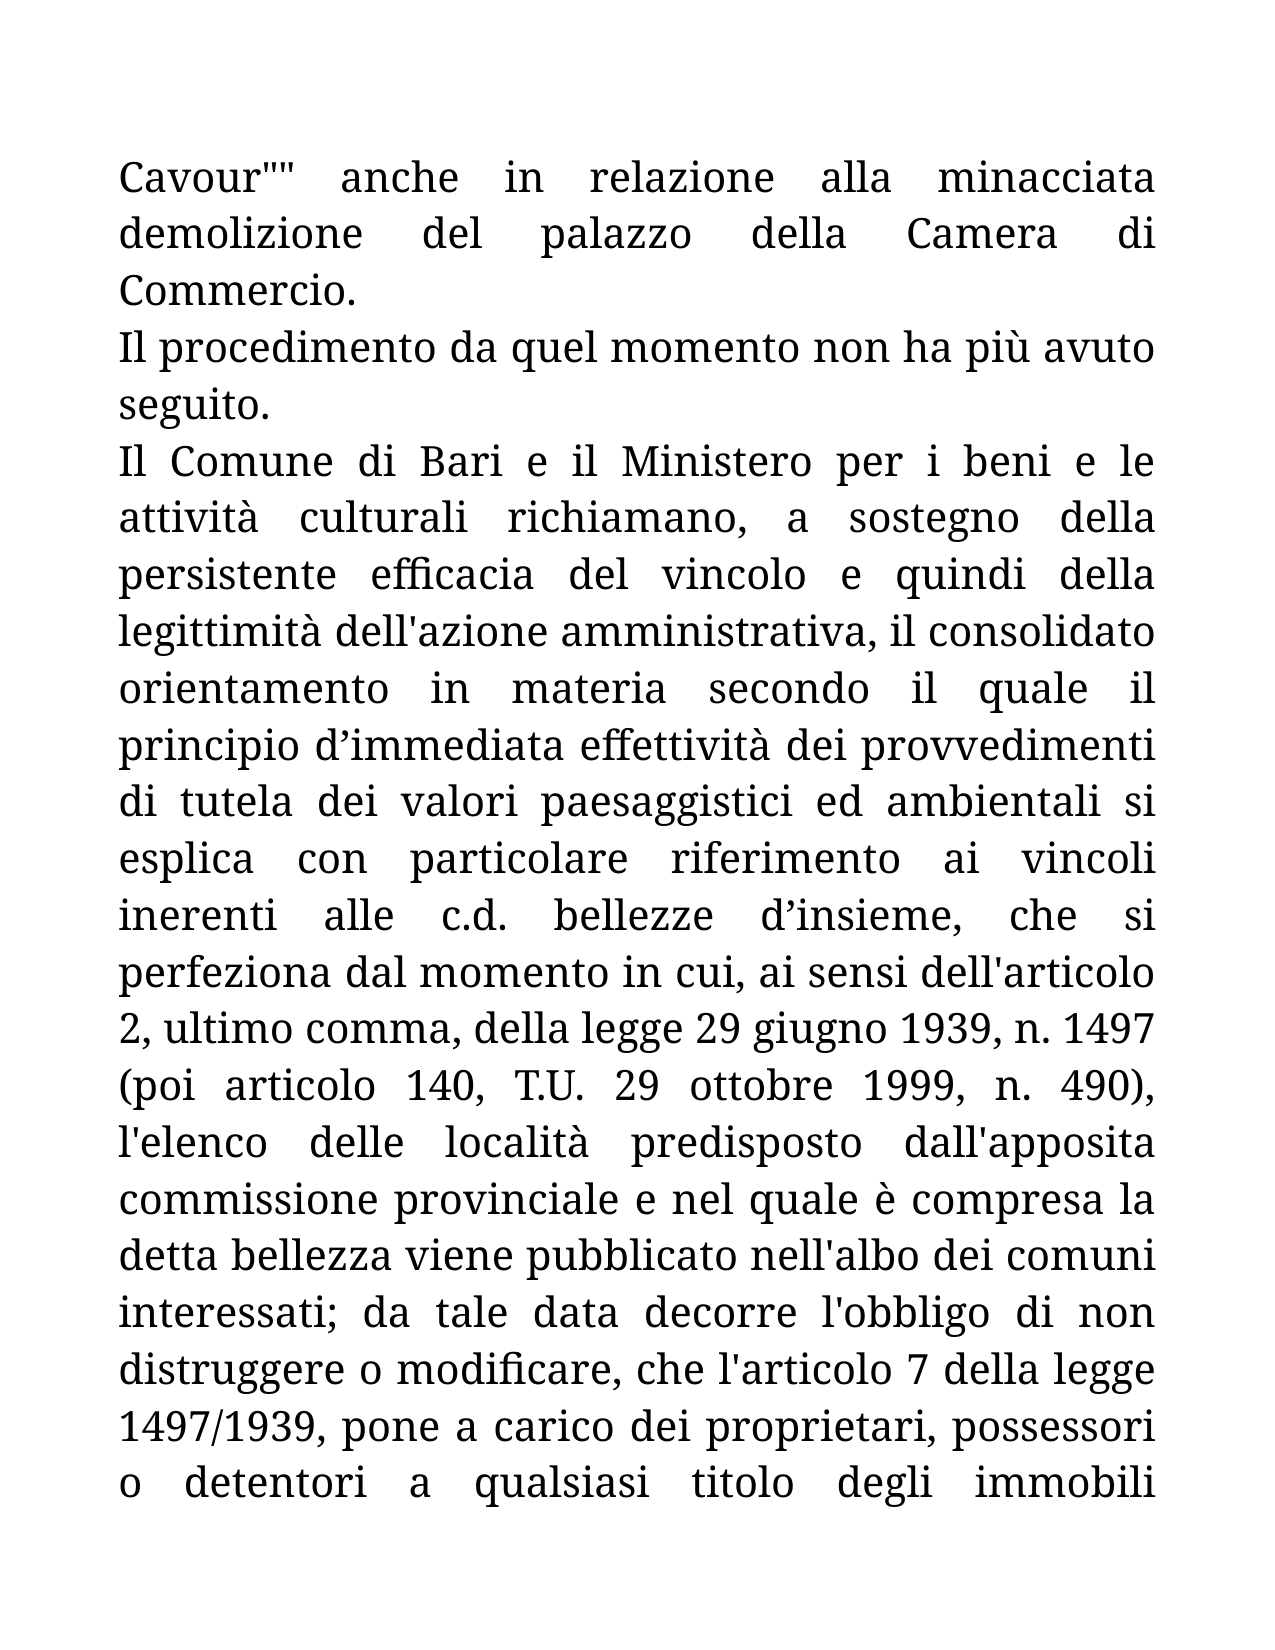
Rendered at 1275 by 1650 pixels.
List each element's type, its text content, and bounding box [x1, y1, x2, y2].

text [118, 148, 1157, 318]
text Il procedimento da quel momento non ha più avuto seguito. [118, 318, 1157, 431]
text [118, 431, 1157, 1510]
